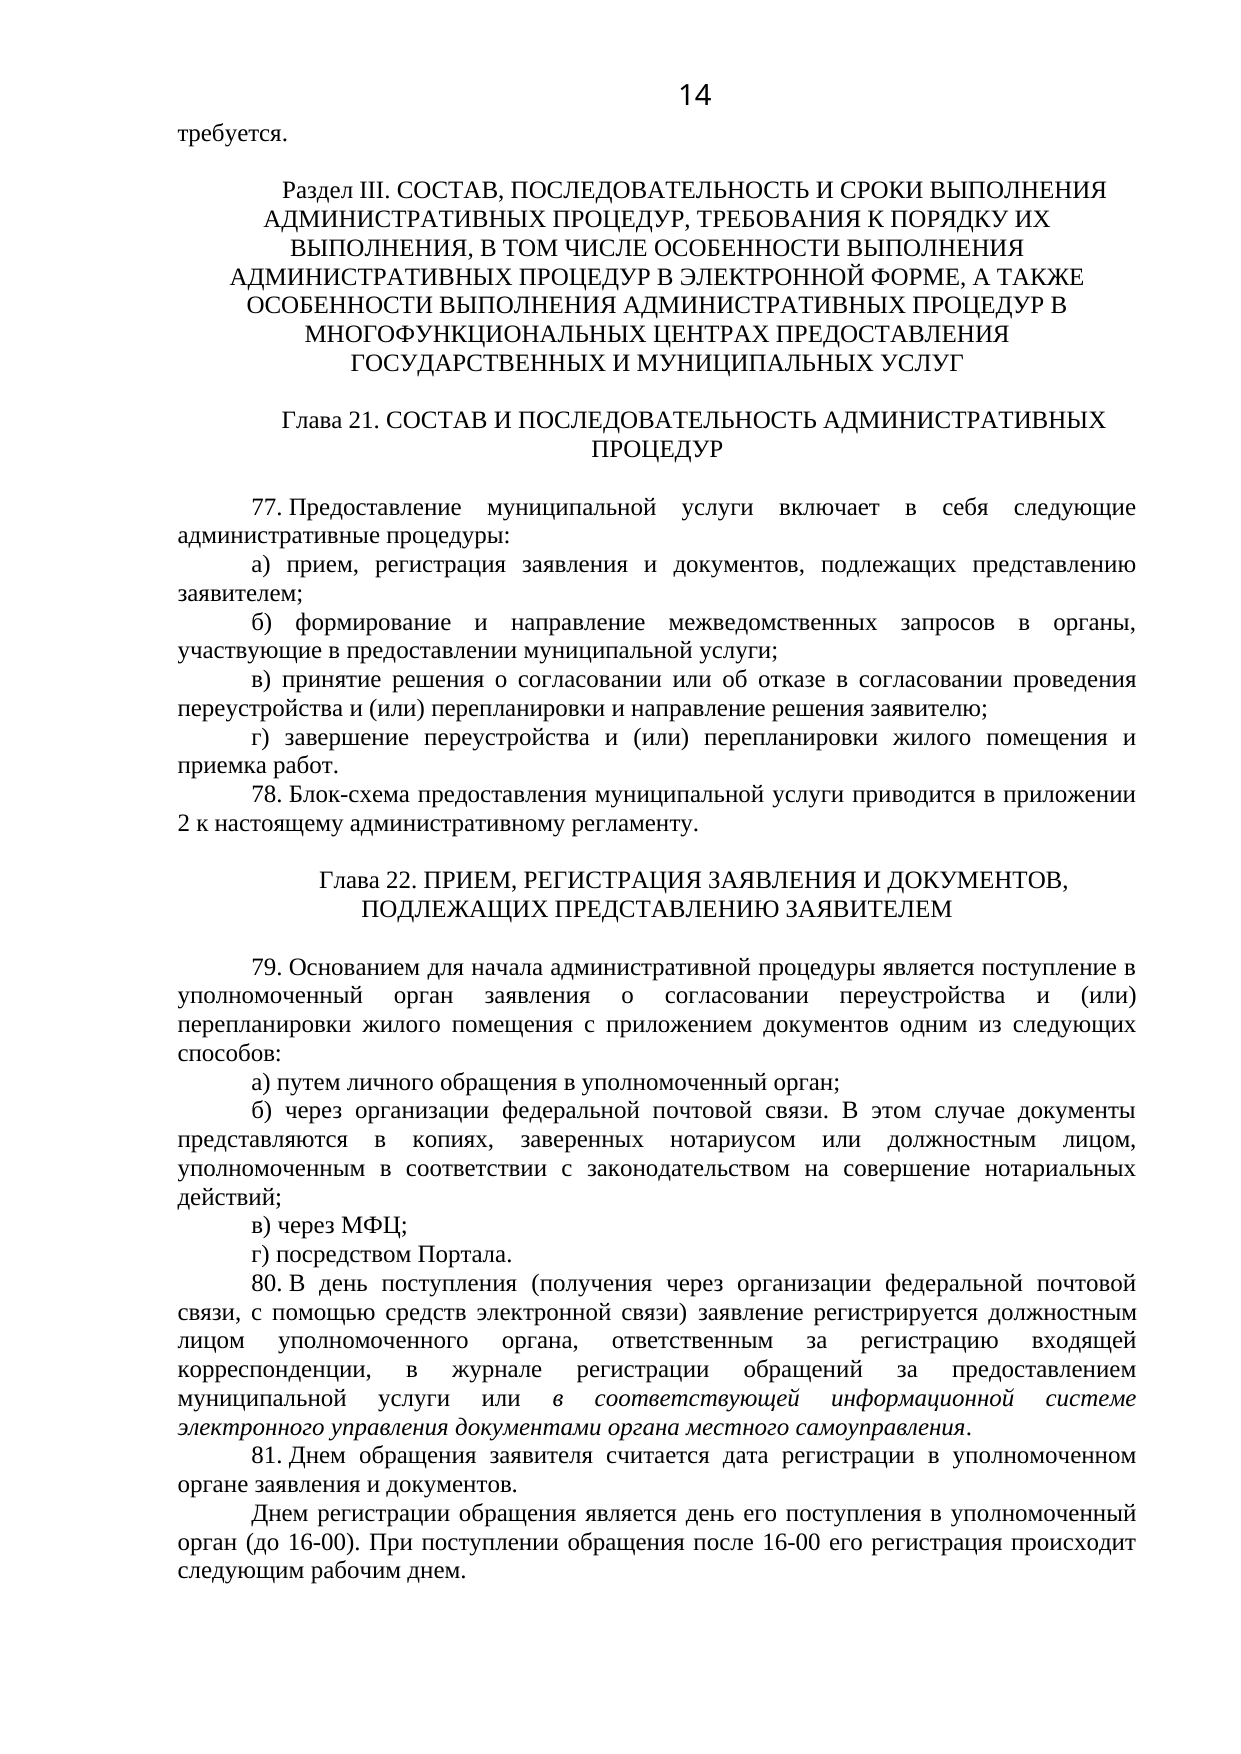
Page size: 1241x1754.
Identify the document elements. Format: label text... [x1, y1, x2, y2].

text а) прием, регистрация заявления и документов, подлежащих представлению заявителем; [177, 549, 1137, 607]
text 79. Основанием для начала административной процедуры является поступление в уполномоченный орган заявления о согласовании переустройства и (или) перепланировки жилого помещения с приложением документов одним из следующих способов: [177, 952, 1137, 1067]
text в) через МФЦ; [177, 1211, 1137, 1239]
text 80. В день поступления (получения через организации федеральной почтовой связи, с помощью средств электронной связи) заявление регистрируется должностным лицом уполномоченного органа, ответственным за регистрацию входящей корреспонденции, в журнале регистрации обращений за предоставлением муниципальной услуги или в соответствующей информационной системе электронного управления документами органа местного самоуправления. [177, 1268, 1137, 1441]
text 78. Блок-схема предоставления муниципальной услуги приводится в приложении 2 к настоящему административному регламенту. [177, 779, 1137, 837]
text б) формирование и направление межведомственных запросов в органы, участвующие в предоставлении муниципальной услуги; [177, 607, 1137, 664]
text Глава 22. ПРИЕМ, РЕГИСТРАЦИЯ ЗАЯВЛЕНИЯ И ДОКУМЕНТОВ, ПОДЛЕЖАЩИХ ПРЕДСТАВЛЕНИЮ ЗАЯВИТЕЛЕМ [177, 866, 1137, 923]
text Глава 21. СОСТАВ И ПОСЛЕДОВАТЕЛЬНОСТЬ АДМИНИСТРАТИВНЫХ ПРОЦЕДУР [177, 406, 1137, 463]
text в) принятие решения о согласовании или об отказе в согласовании проведения переустройства и (или) перепланировки и направление решения заявителю; [177, 664, 1137, 722]
text 77. Предоставление муниципальной услуги включает в себя следующие административные процедуры: [177, 492, 1137, 549]
text Днем регистрации обращения является день его поступления в уполномоченный орган (до 16-00). При поступлении обращения после 16-00 его регистрация происходит следующим рабочим днем. [177, 1498, 1137, 1584]
text а) путем личного обращения в уполномоченный орган; [177, 1067, 1137, 1096]
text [177, 118, 1137, 147]
text Раздел III. СОСТАВ, ПОСЛЕДОВАТЕЛЬНОСТЬ И СРОКИ ВЫПОЛНЕНИЯ АДМИНИСТРАТИВНЫХ ПРОЦЕДУР, ТРЕБОВАНИЯ К ПОРЯДКУ ИХ ВЫПОЛНЕНИЯ, В ТОМ ЧИСЛЕ ОСОБЕННОСТИ ВЫПОЛНЕНИЯ АДМИНИСТРАТИВНЫХ ПРОЦЕДУР В ЭЛЕКТРОННОЙ ФОРМЕ, А ТАКЖЕ ОСОБЕННОСТИ ВЫПОЛНЕНИЯ АДМИНИСТРАТИВНЫХ ПРОЦЕДУР В МНОГОФУНКЦИОНАЛЬНЫХ ЦЕНТРАХ ПРЕДОСТАВЛЕНИЯ ГОСУДАРСТВЕННЫХ И МУНИЦИПАЛЬНЫХ УСЛУГ [177, 176, 1137, 377]
text 81. Днем обращения заявителя считается дата регистрации в уполномоченном органе заявления и документов. [177, 1441, 1137, 1498]
text б) через организации федеральной почтовой связи. В этом случае документы представляются в копиях, заверенных нотариусом или должностным лицом, уполномоченным в соответствии с законодательством на совершение нотариальных действий; [177, 1096, 1137, 1211]
text г) посредством Портала. [177, 1239, 1137, 1268]
text г) завершение переустройства и (или) перепланировки жилого помещения и приемка работ. [177, 722, 1137, 779]
